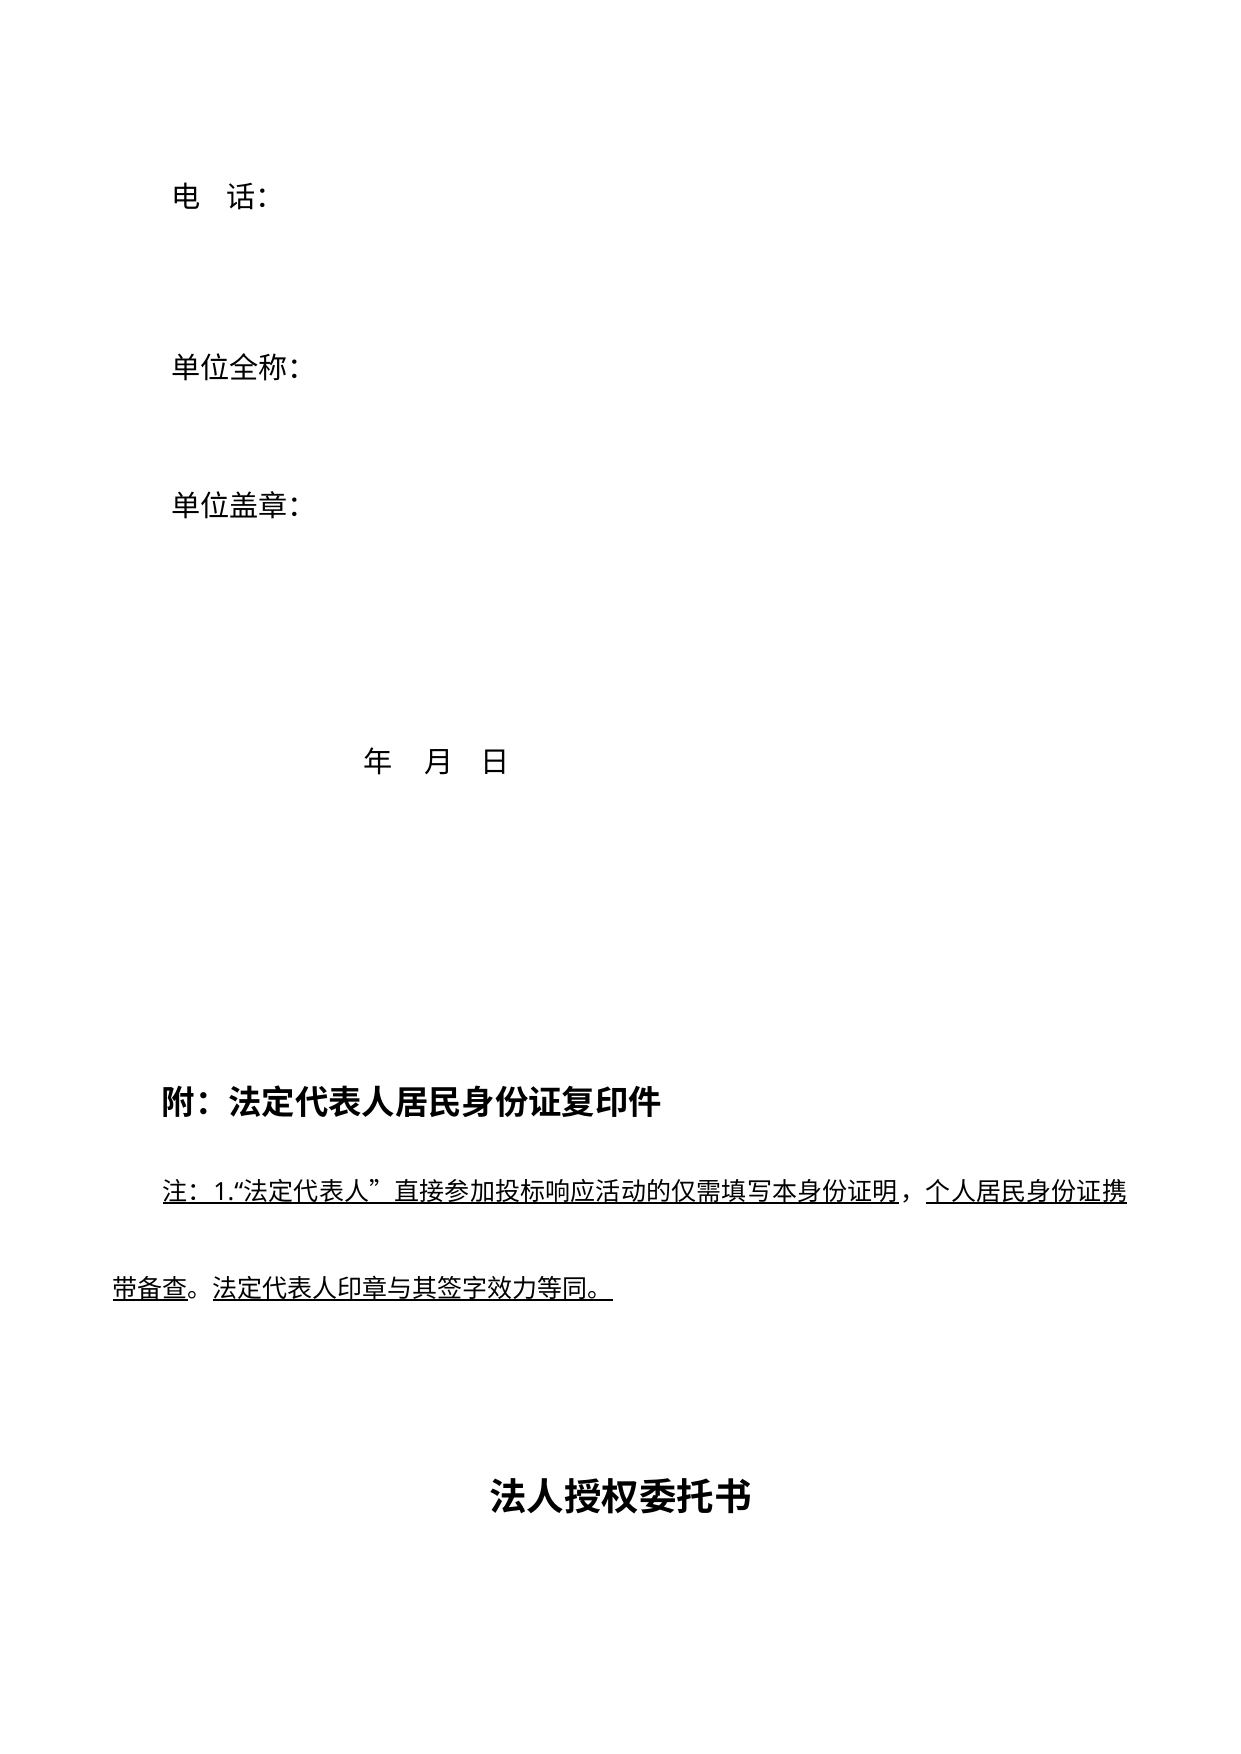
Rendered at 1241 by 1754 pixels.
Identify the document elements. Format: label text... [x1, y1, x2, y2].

text 电 话： [112, 162, 1128, 227]
text 年 月 日 [112, 727, 1128, 792]
text 附：法定代表人居民身份证复印件 [112, 1068, 1128, 1133]
text 注：1.“法定代表人”直接参加投标响应活动的仅需填写本身份证明，个人居民身份证携带备查。法定代表人印章与其签字效力等同。 [112, 1157, 1128, 1319]
text 单位全称： [112, 333, 1128, 398]
text 法人授权委托书 [112, 1467, 1128, 1522]
text 单位盖章： [112, 471, 1128, 536]
